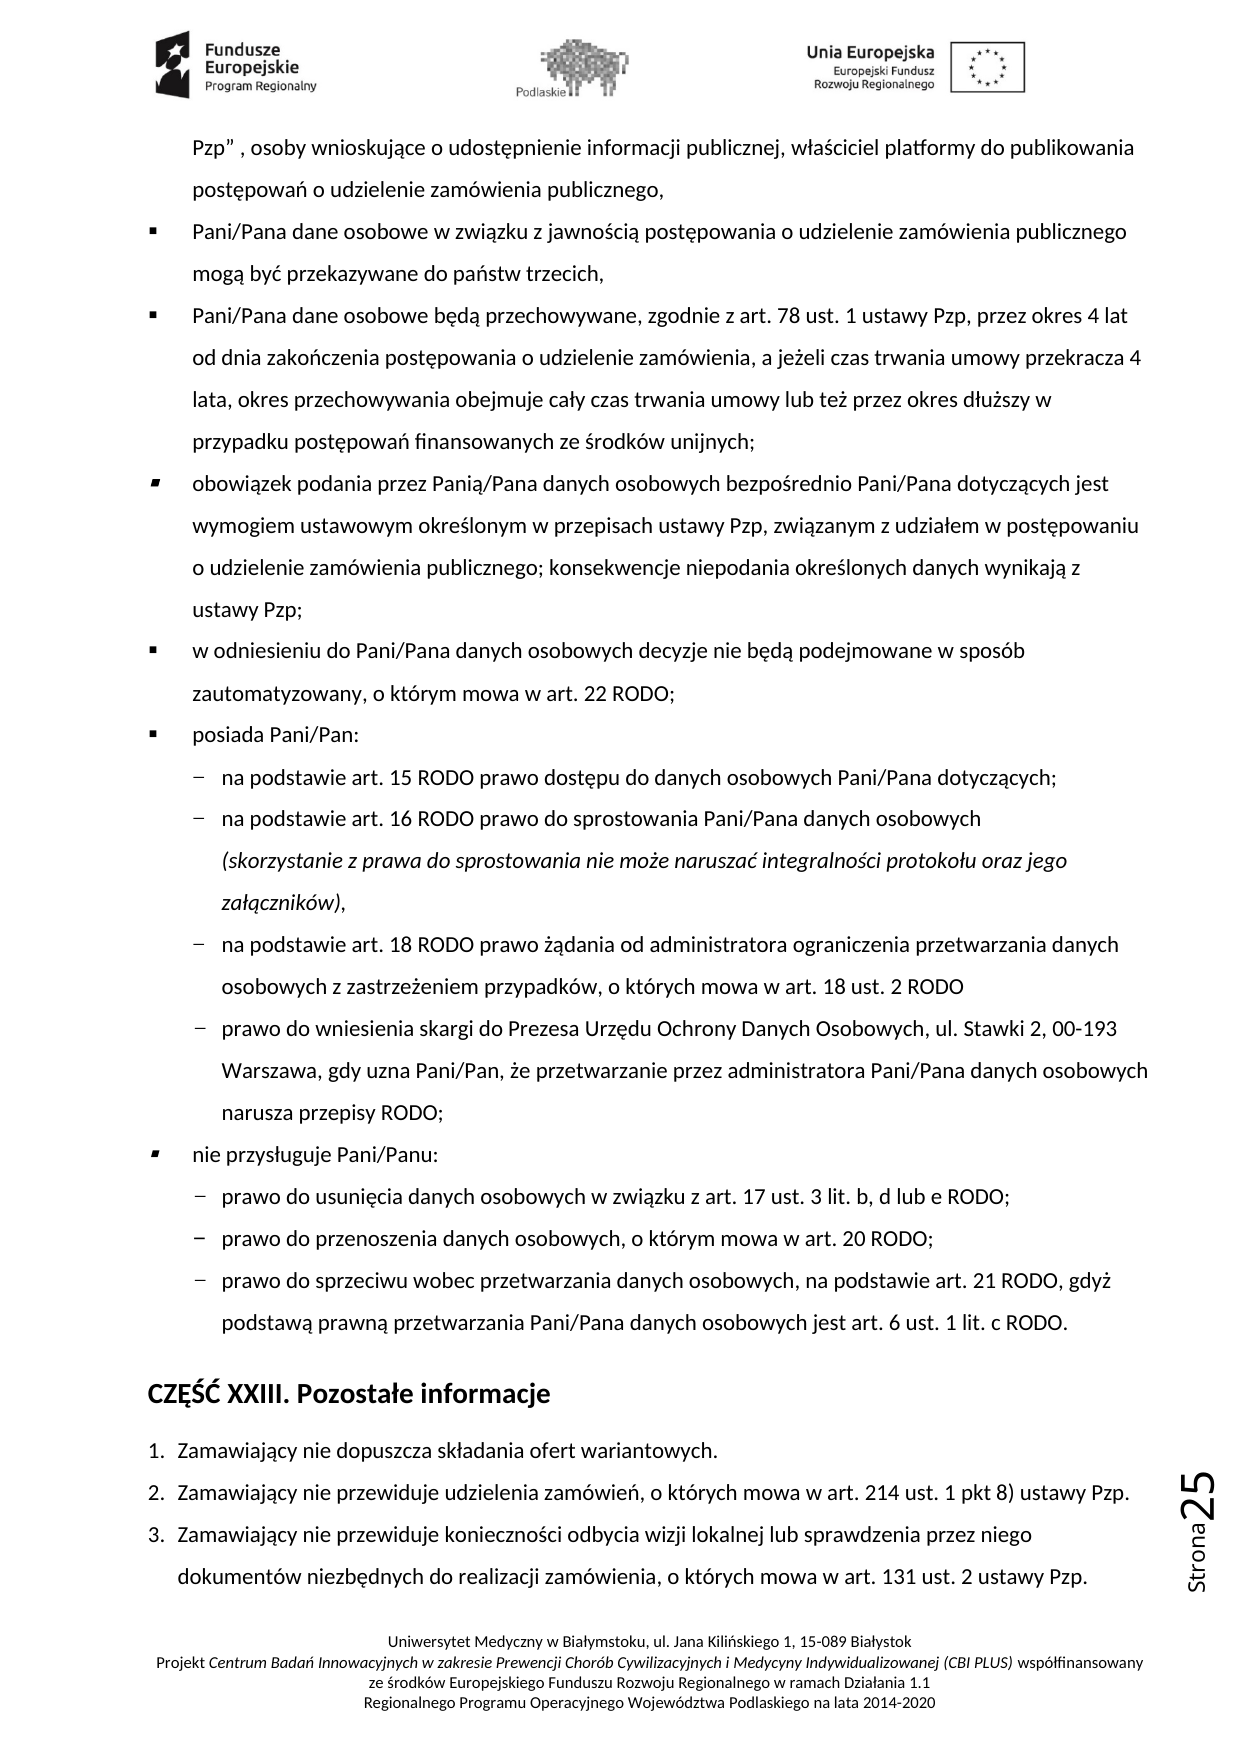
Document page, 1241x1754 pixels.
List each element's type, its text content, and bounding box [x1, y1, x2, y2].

list na podstawie art. 18 RODO prawo żądania od administratora ograniczenia przetwarzania danych osobowych z zastrzeżeniem przypadków, o których mowa w art. 18 ust. 2 RODO [192, 931, 1152, 1001]
list prawo do sprzeciwu wobec przetwarzania danych osobowych, na podstawie art. 21 RODO, gdyż podstawą prawną przetwarzania Pani/Pana danych osobowych jest art. 6 ust. 1 lit. c RODO. [192, 1266, 1152, 1336]
list w odniesieniu do Pani/Pana danych osobowych decyzje nie będą podejmowane w sposób zautomatyzowany, o którym mowa w art. 22 RODO; [148, 637, 1152, 707]
list nie przysługuje Pani/Panu: [148, 1140, 1152, 1168]
list Pani/Pana dane osobowe w związku z jawnością postępowania o udzielenie zamówienia publicznego mogą być przekazywane do państw trzecich, [148, 217, 1152, 287]
list obowiązek podania przez Panią/Pana danych osobowych bezpośrednio Pani/Pana dotyczących jest wymogiem ustawowym określonym w przepisach ustawy Pzp, związanym z udziałem w postępowaniu o udzielenie zamówienia publicznego; konsekwencje niepodania określonych danych wynikają z ustawy Pzp; [148, 469, 1152, 623]
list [148, 133, 1152, 203]
picture [147, 29, 1029, 101]
list (skorzystanie z prawa do sprostowania nie może naruszać integralności protokołu oraz jego załączników), [221, 847, 1152, 917]
list prawo do wniesienia skargi do Prezesa Urzędu Ochrony Danych Osobowych, ul. Stawki 2, 00-193 Warszawa, gdy uzna Pani/Pan, że przetwarzanie przez administratora Pani/Pana danych osobowych narusza przepisy RODO; [192, 1014, 1152, 1126]
text 3. Zamawiający nie przewiduje konieczności odbycia wizji lokalnej lub sprawdzenia przez niego dokumentów niezbędnych do realizacji zamówienia, o których mowa w art. 131 ust. 2 ustawy Pzp. [148, 1520, 1152, 1590]
subtitle CZĘŚĆ XXIII. Pozostałe informacje [148, 1375, 1152, 1411]
list Zamawiający nie dopuszcza składania ofert wariantowych. [148, 1436, 1152, 1464]
list Pani/Pana dane osobowe będą przechowywane, zgodnie z art. 78 ust. 1 ustawy Pzp, przez okres 4 lat od dnia zakończenia postępowania o udzielenie zamówienia, a jeżeli czas trwania umowy przekracza 4 lata, okres przechowywania obejmuje cały czas trwania umowy lub też przez okres dłuższy w przypadku postępowań finansowanych ze środków unijnych; [148, 301, 1152, 455]
text 2. Zamawiający nie przewiduje udzielenia zamówień, o których mowa w art. 214 ust. 1 pkt 8) ustawy Pzp. [148, 1478, 1152, 1506]
list na podstawie art. 15 RODO prawo dostępu do danych osobowych Pani/Pana dotyczących; [192, 763, 1152, 791]
list posiada Pani/Pan: [148, 721, 1152, 749]
list prawo do przenoszenia danych osobowych, o którym mowa w art. 20 RODO; [192, 1224, 1152, 1252]
list prawo do usunięcia danych osobowych w związku z art. 17 ust. 3 lit. b, d lub e RODO; [192, 1182, 1152, 1210]
list na podstawie art. 16 RODO prawo do sprostowania Pani/Pana danych osobowych [192, 804, 1152, 833]
